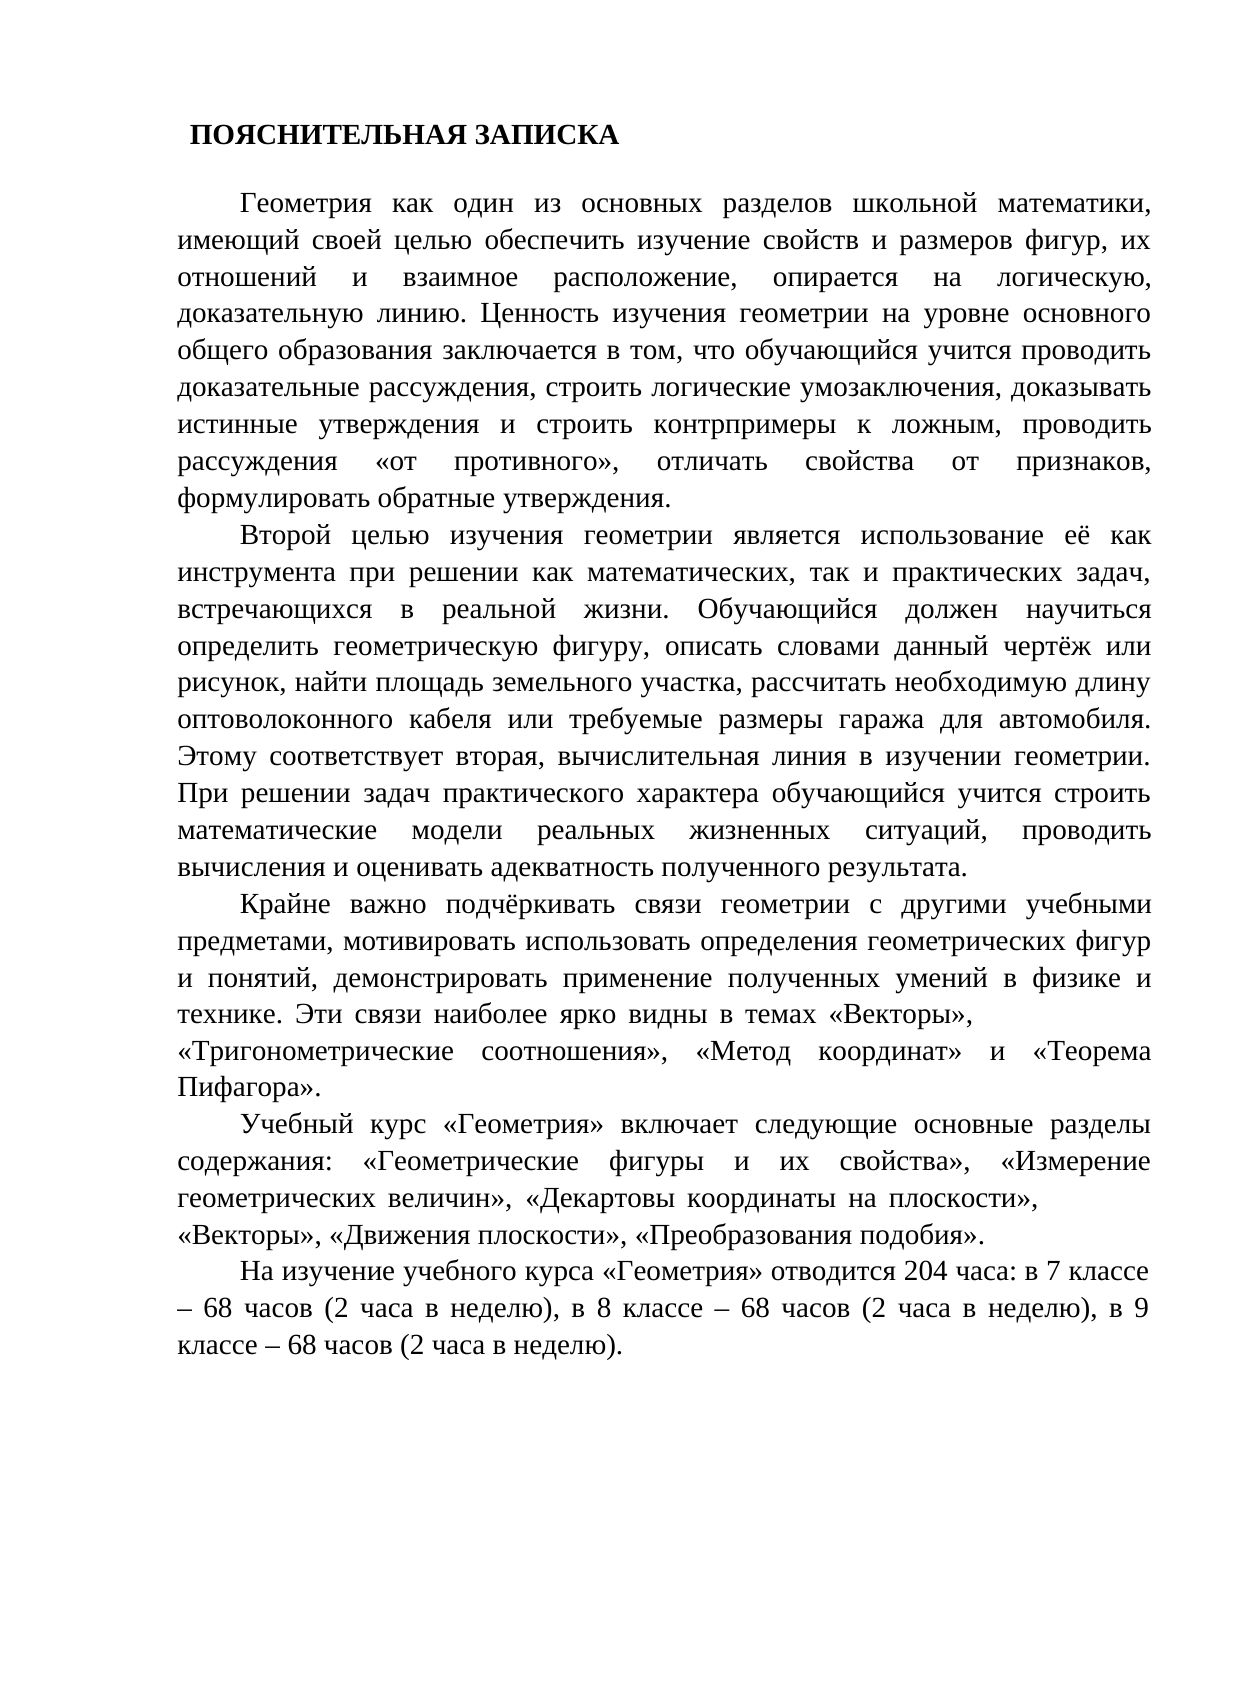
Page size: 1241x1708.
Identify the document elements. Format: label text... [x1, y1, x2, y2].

text «Векторы», «Движения плоскости», «Преобразования подобия». [177, 1217, 1163, 1251]
text На изучение учебного курса «Геометрия» отводится 204 часа: в 7 классе [239, 1253, 1163, 1287]
text «Тригонометрические соотношения», «Метод координат» и «Теорема Пифагора». [177, 1033, 1152, 1103]
subtitle ПОЯСНИТЕЛЬНАЯ ЗАПИСКА [189, 117, 1163, 151]
text Второй целью изучения геометрии является использование её как инструмента при решении как математических, так и практических задач, встречающихся в реальной жизни. Обучающийся должен научиться определить геометрическую фигуру, описать словами данный чертёж или рисунок, найти площадь земельного участка, рассчитать необходимую длину оптоволоконного кабеля или требуемые размеры гаража для автомобиля. Этому соответствует вторая, вычислительная линия в изучении геометрии. При решении задач практического характера обучающийся учится строить математические модели реальных жизненных ситуаций, проводить вычисления и оценивать адекватность полученного результата. [177, 517, 1151, 882]
text Крайне важно подчёркивать связи геометрии с другими учебными предметами, мотивировать использовать определения геометрических фигур и понятий, демонстрировать применение полученных умений в физике и технике. Эти связи наиболее ярко видны в темах «Векторы», [177, 886, 1152, 1030]
text – 68 часов (2 часа в неделю), в 8 классе – 68 часов (2 часа в неделю), в 9 классе – 68 часов (2 часа в неделю). [177, 1291, 1152, 1361]
text Учебный курс «Геометрия» включает следующие основные разделы содержания: «Геометрические фигуры и их свойства», «Измерение геометрических величин», «Декартовы координаты на плоскости», [177, 1106, 1151, 1213]
text Геометрия как один из основных разделов школьной математики, имеющий своей целью обеспечить изучение свойств и размеров фигур, их отношений и взаимное расположение, опирается на логическую, доказательную линию. Ценность изучения геометрии на уровне основного общего образования заключается в том, что обучающийся учится проводить доказательные рассуждения, строить логические умозаключения, доказывать истинные утверждения и строить контрпримеры к ложным, проводить рассуждения «от противного», отличать свойства от признаков, формулировать обратные утверждения. [177, 185, 1152, 513]
